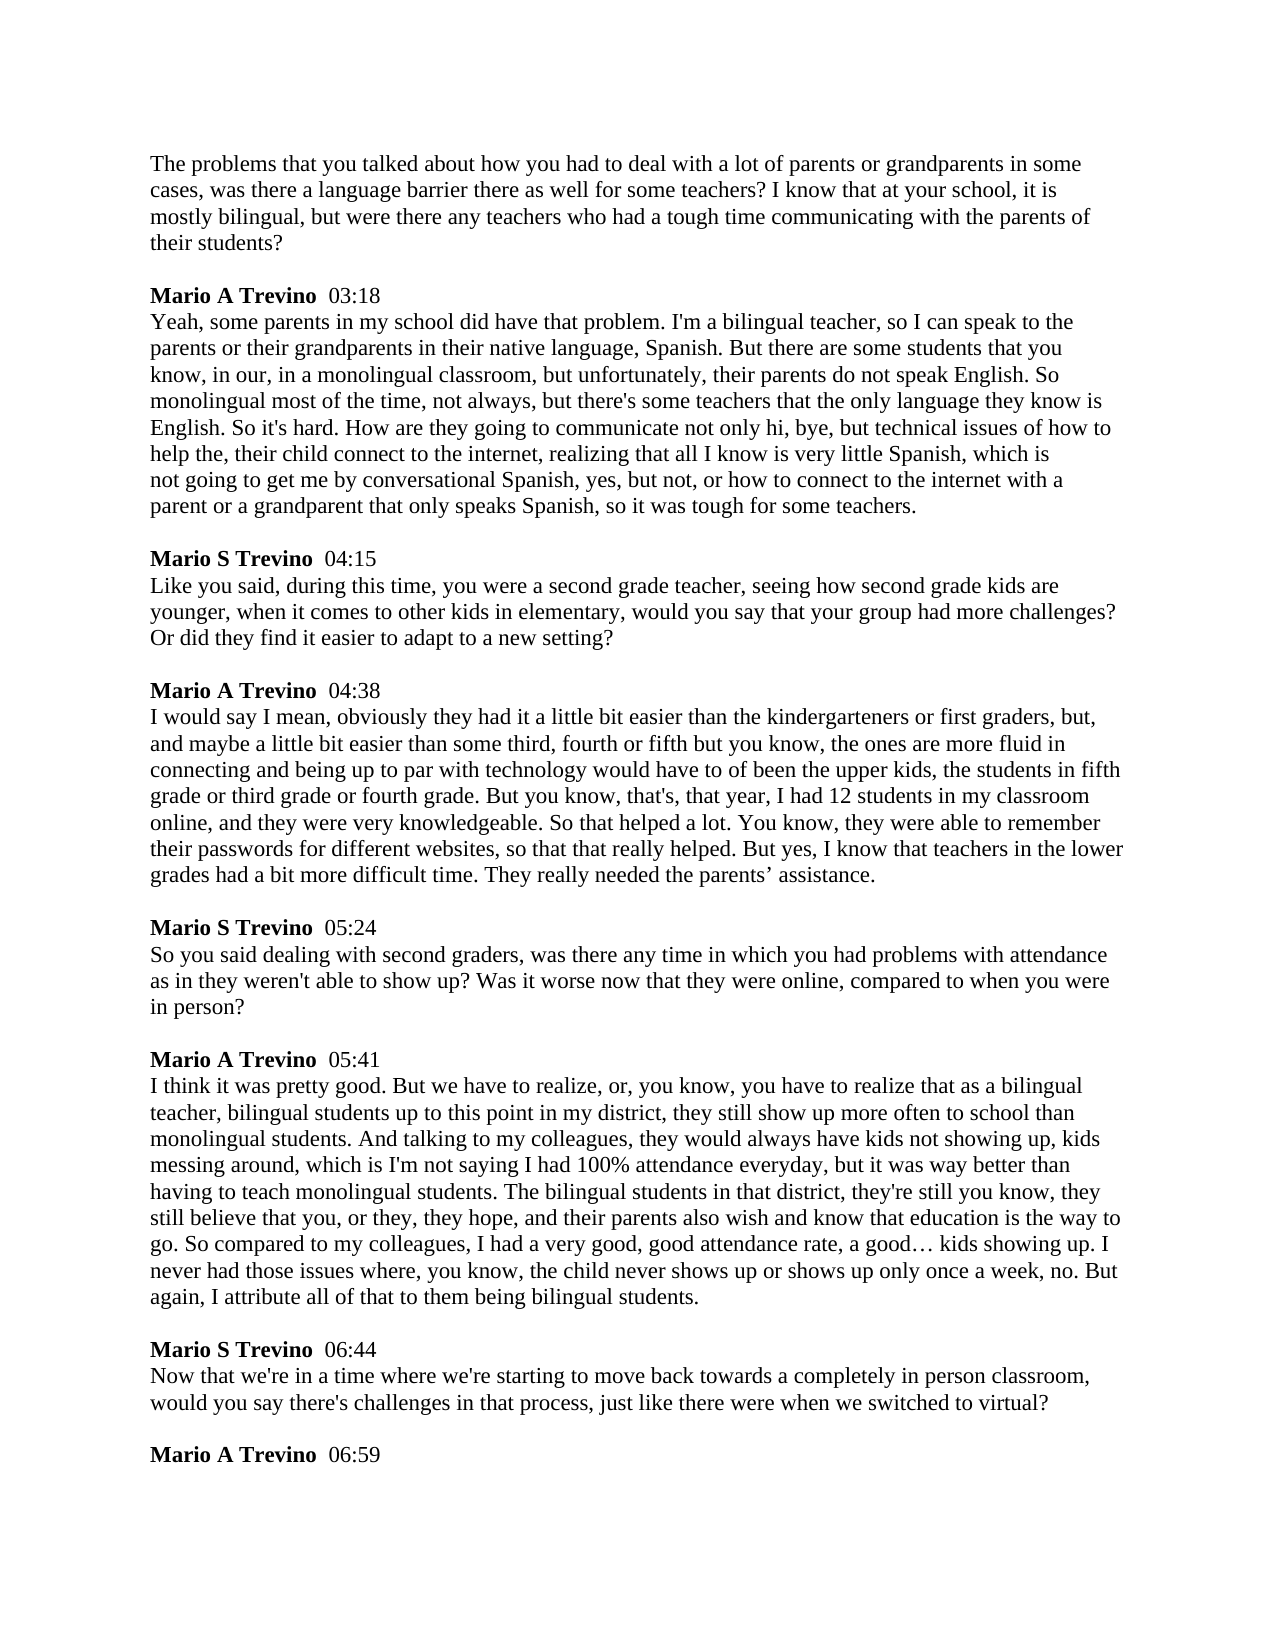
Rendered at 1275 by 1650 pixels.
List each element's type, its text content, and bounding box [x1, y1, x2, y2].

text Mario S Trevino 05:24 [150, 914, 1125, 941]
text Like you said, during this time, you were a second grade teacher, seeing how second grade kids are younger, when it comes to other kids in elementary, would you say that your group had more challenges? Or did they find it easier to adapt to a new setting? [150, 572, 1125, 651]
text Mario A Trevino 05:41 [150, 1046, 1125, 1072]
text Mario A Trevino 04:38 [150, 677, 1125, 703]
text Mario S Trevino 04:15 [150, 545, 1125, 572]
text The problems that you talked about how you had to deal with a lot of parents or grandparents in some cases, was there a language barrier there as well for some teachers? I know that at your school, it is mostly bilingual, but were there any teachers who had a tough time communicating with the parents of their students? [150, 150, 1125, 255]
text Mario A Trevino 03:18 [150, 282, 1125, 308]
text Mario S Trevino 06:44 [150, 1336, 1125, 1362]
text I would say I mean, obviously they had it a little bit easier than the kindergarteners or first graders, but, and maybe a little bit easier than some third, fourth or fifth but you know, the ones are more fluid in connecting and being up to par with technology would have to of been the upper kids, the students in fifth grade or third grade or fourth grade. But you know, that's, that year, I had 12 students in my classroom online, and they were very knowledgeable. So that helped a lot. You know, they were able to remember their passwords for different websites, so that that really helped. But yes, I know that teachers in the lower grades had a bit more difficult time. They really needed the parents’ assistance. [150, 703, 1125, 888]
text So you said dealing with second graders, was there any time in which you had problems with attendance as in they weren't able to show up? Was it worse now that they were online, compared to when you were in person? [150, 941, 1125, 1020]
text Yeah, some parents in my school did have that problem. I'm a bilingual teacher, so I can speak to the parents or their grandparents in their native language, Spanish. But there are some students that you know, in our, in a monolingual classroom, but unfortunately, their parents do not speak English. So monolingual most of the time, not always, but there's some teachers that the only language they know is English. So it's hard. How are they going to communicate not only hi, bye, but technical issues of how to help the, their child connect to the internet, realizing that all I know is very little Spanish, which is [150, 308, 1125, 466]
text Mario A Trevino 06:59 [150, 1441, 1125, 1468]
text I think it was pretty good. But we have to realize, or, you know, you have to realize that as a bilingual teacher, bilingual students up to this point in my district, they still show up more often to school than monolingual students. And talking to my colleagues, they would always have kids not showing up, kids messing around, which is I'm not saying I had 100% attendance everyday, but it was way better than having to teach monolingual students. The bilingual students in that district, they're still you know, they still believe that you, or they, they hope, and their parents also wish and know that education is the way to go. So compared to my colleagues, I had a very good, good attendance rate, a good… kids showing up. I never had those issues where, you know, the child never shows up or shows up only once a week, no. But again, I attribute all of that to them being bilingual students. [150, 1072, 1125, 1309]
text not going to get me by conversational Spanish, yes, but not, or how to connect to the internet with a parent or a grandparent that only speaks Spanish, so it was tough for some teachers. [150, 466, 1125, 519]
text Now that we're in a time where we're starting to move back towards a completely in person classroom, would you say there's challenges in that process, just like there were when we switched to virtual? [150, 1362, 1125, 1415]
